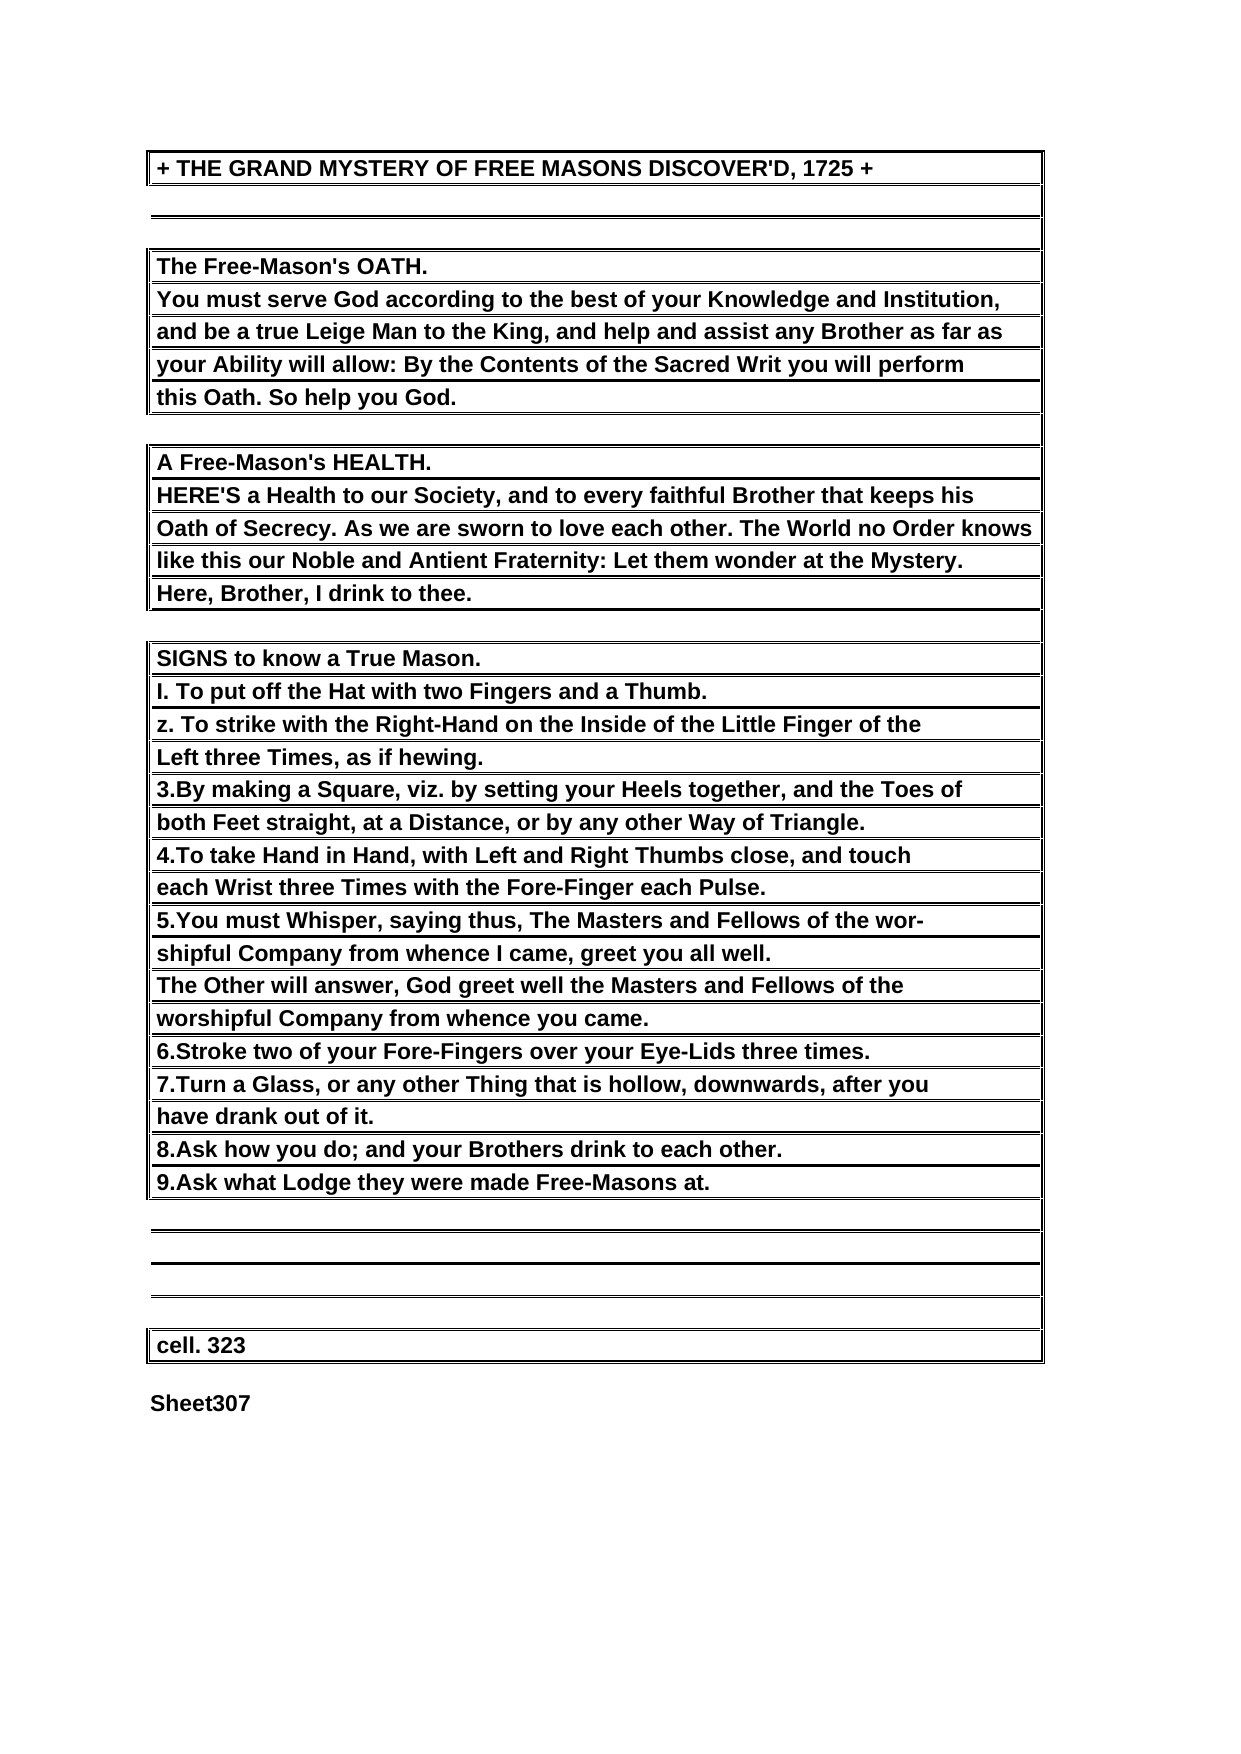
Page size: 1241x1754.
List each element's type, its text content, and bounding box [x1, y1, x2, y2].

table_cell [148, 608, 1043, 641]
text Sheet307 [150, 1363, 1090, 1448]
table_cell The Other will answer, God greet well the Masters and Fellows of the [148, 968, 1043, 1000]
table_cell [148, 1295, 1043, 1327]
table_cell SIGNS to know a True Mason. [148, 641, 1043, 673]
table_cell and be a true Leige Man to the King, and help and assist any Brother as far as [150, 314, 1042, 346]
table_cell 5.You must Whisper, saying thus, The Masters and Fellows of the wor- [150, 902, 1042, 935]
table_cell 7.Turn a Glass, or any other Thing that is hollow, downwards, after you [148, 1066, 1043, 1098]
table_cell have drank out of it. [150, 1099, 1042, 1131]
table_cell both Feet straight, at a Distance, or by any other Way of Triangle. [150, 804, 1042, 837]
table_cell cell. 323 [150, 1328, 1042, 1360]
table_cell Left three Times, as if hewing. [148, 739, 1043, 771]
table_cell worshipful Company from whence you came. [150, 1000, 1042, 1033]
table_cell 8.Ask how you do; and your Brothers drink to each other. [150, 1131, 1042, 1164]
table_cell Oath of Secrecy. As we are sworn to love each other. The World no Order knows [148, 510, 1043, 542]
table_cell The Free-Mason's OATH. [150, 248, 1042, 281]
table_cell 4.To take Hand in Hand, with Left and Right Thumbs close, and touch [148, 837, 1043, 869]
table_cell You must serve God according to the best of your Knowledge and Institution, [148, 281, 1043, 313]
table_cell z. To strike with the Right-Hand on the Inside of the Little Finger of the [150, 706, 1041, 739]
table_cell [148, 412, 1043, 444]
table_cell [148, 215, 1042, 248]
table_cell this Oath. So help you God. [150, 379, 1041, 412]
table_cell like this our Noble and Antient Fraternity: Let them wonder at the Mystery. [150, 543, 1042, 575]
table_cell your Ability will allow: By the Contents of the Sacred Writ you will perform [150, 346, 1042, 379]
table_cell Here, Brother, I drink to thee. [150, 575, 1042, 608]
table_cell shipful Company from whence I came, greet you all well. [150, 935, 1041, 968]
table_cell [148, 183, 1043, 215]
table_cell HERE'S a Health to our Society, and to every faithful Brother that keeps his [150, 477, 1041, 510]
table_cell 9.Ask what Lodge they were made Free-Masons at. [150, 1164, 1041, 1197]
table_cell each Wrist three Times with the Fore-Finger each Pulse. [150, 870, 1042, 902]
table_cell [148, 1197, 1043, 1229]
table_cell [148, 1229, 1042, 1262]
table_cell 3.By making a Square, viz. by setting your Heels together, and the Toes of [150, 771, 1042, 804]
table_cell A Free-Mason's HEALTH. [150, 444, 1042, 477]
table_cell 6.Stroke two of your Fore-Fingers over your Eye-Lids three times. [150, 1033, 1042, 1066]
table_cell [148, 1262, 1041, 1295]
table_header + THE GRAND MYSTERY OF FREE MASONS DISCOVER'D, 1725 + [150, 153, 1041, 183]
table_cell I. To put off the Hat with two Fingers and a Thumb. [150, 673, 1042, 706]
